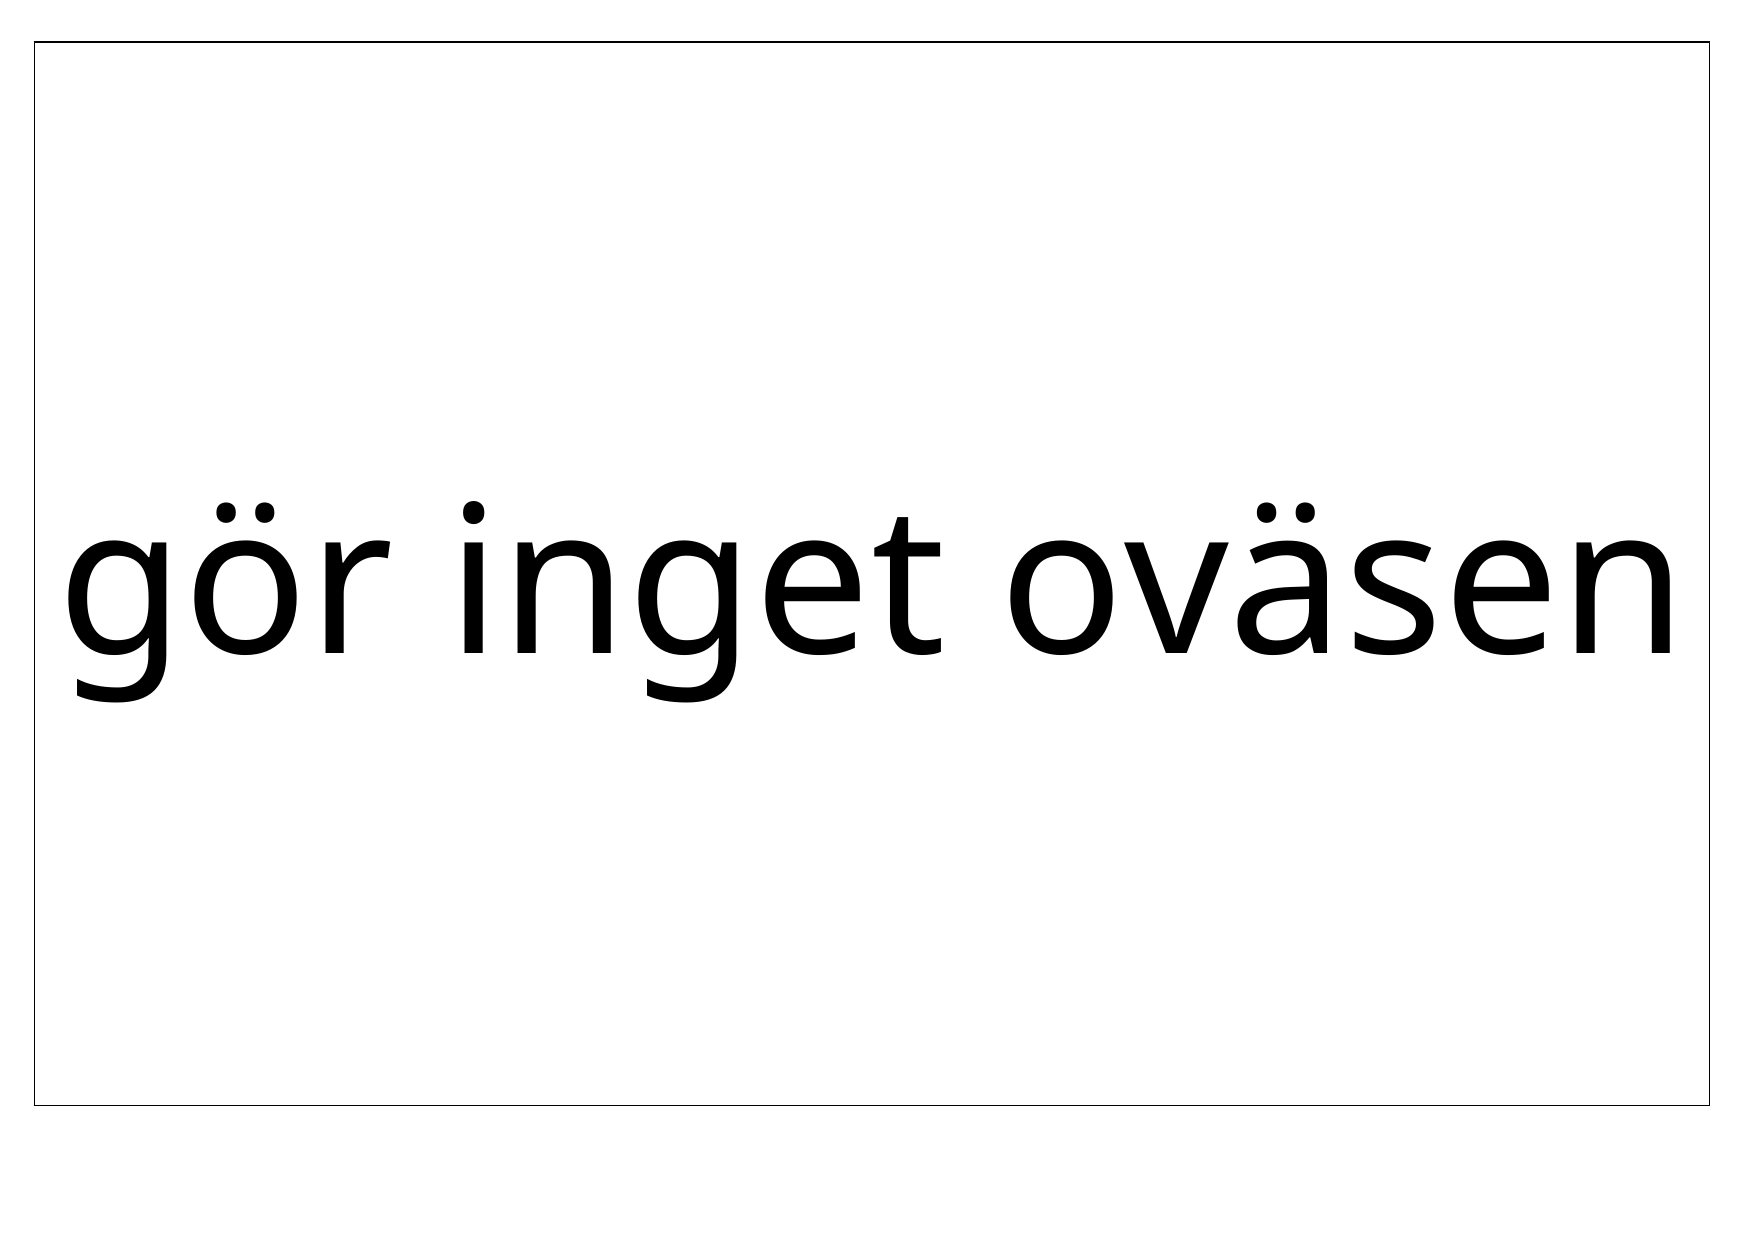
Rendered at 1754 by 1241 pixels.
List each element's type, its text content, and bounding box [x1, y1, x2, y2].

table_cell gör inget oväsen [35, 43, 1709, 1104]
